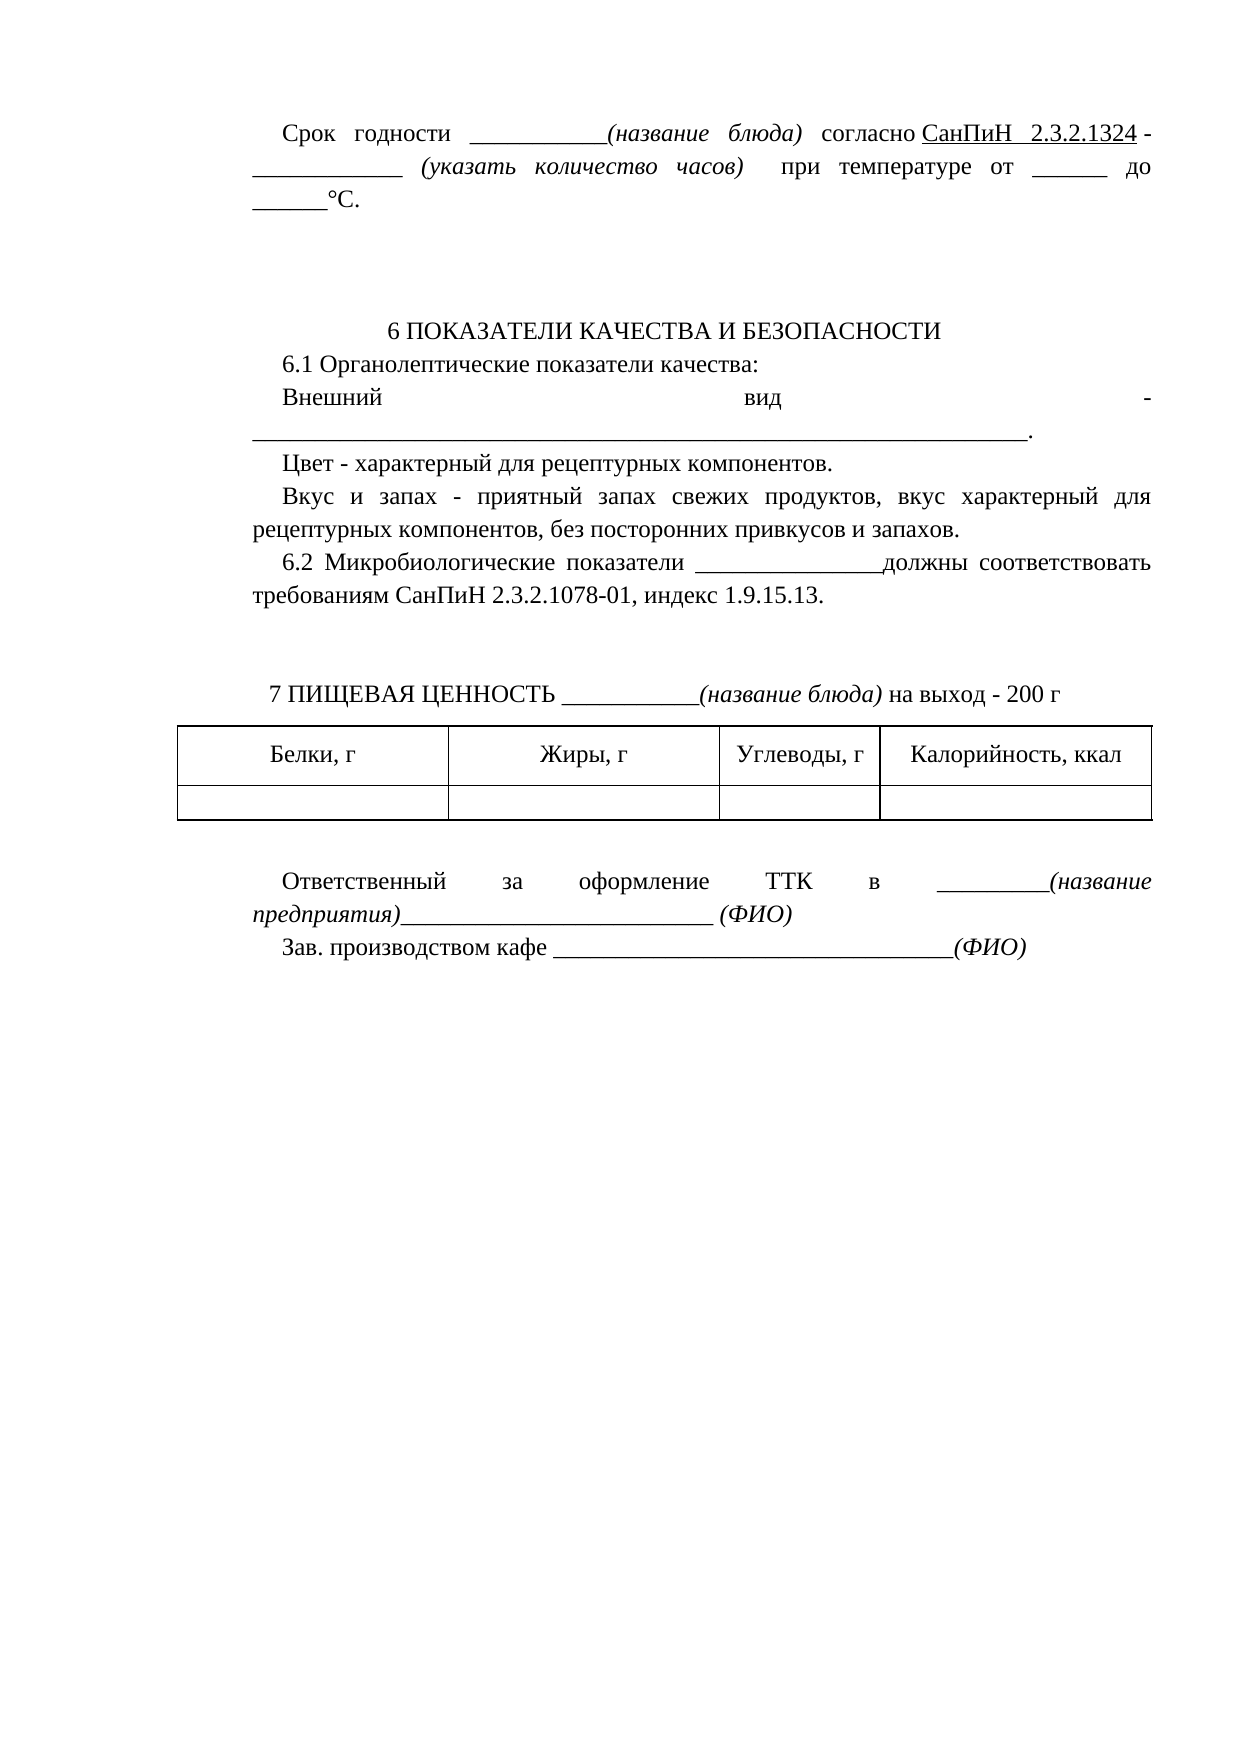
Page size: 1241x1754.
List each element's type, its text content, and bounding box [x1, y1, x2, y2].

table_header Белки, г [178, 727, 448, 784]
text 6 ПОКАЗАТЕЛИ КАЧЕСТВА И БЕЗОПАСНОСТИ [177, 316, 1152, 345]
text Внешний вид -______________________________________________________________. [252, 382, 1152, 444]
table_header Углеводы, г [720, 727, 879, 784]
text 7 ПИЩЕВАЯ ЦЕННОСТЬ ___________(название блюда) на выход - 200 г [177, 679, 1152, 708]
table_cell [720, 786, 879, 819]
table_header Калорийность, ккал [881, 727, 1151, 784]
text Цвет - характерный для рецептурных компонентов. [252, 448, 1152, 477]
table_header Жиры, г [449, 727, 719, 784]
text Зав. производством кафе ________________________________(ФИО) [252, 932, 1152, 961]
table_cell [178, 786, 448, 819]
table_cell [449, 786, 719, 819]
text Срок годности ___________(название блюда) согласно СанПиН 2.3.2.1324 - ____________ (указать количество часов) при температуре от ______ до ______°С. [252, 118, 1152, 213]
text Вкус и запах - приятный запах свежих продуктов, вкус характерный для рецептурных компонентов, без посторонних привкусов и запахов. [252, 481, 1152, 543]
table_cell [881, 786, 1151, 819]
text 6.1 Органолептические показатели качества: [252, 349, 1152, 378]
text 6.2 Микробиологические показатели _______________должны соответствовать требованиям СанПиН 2.3.2.1078-01, индекс 1.9.15.13. [252, 547, 1152, 609]
text Ответственный за оформление ТТК в _________(название предприятия)_________________________ (ФИО) [252, 866, 1152, 928]
